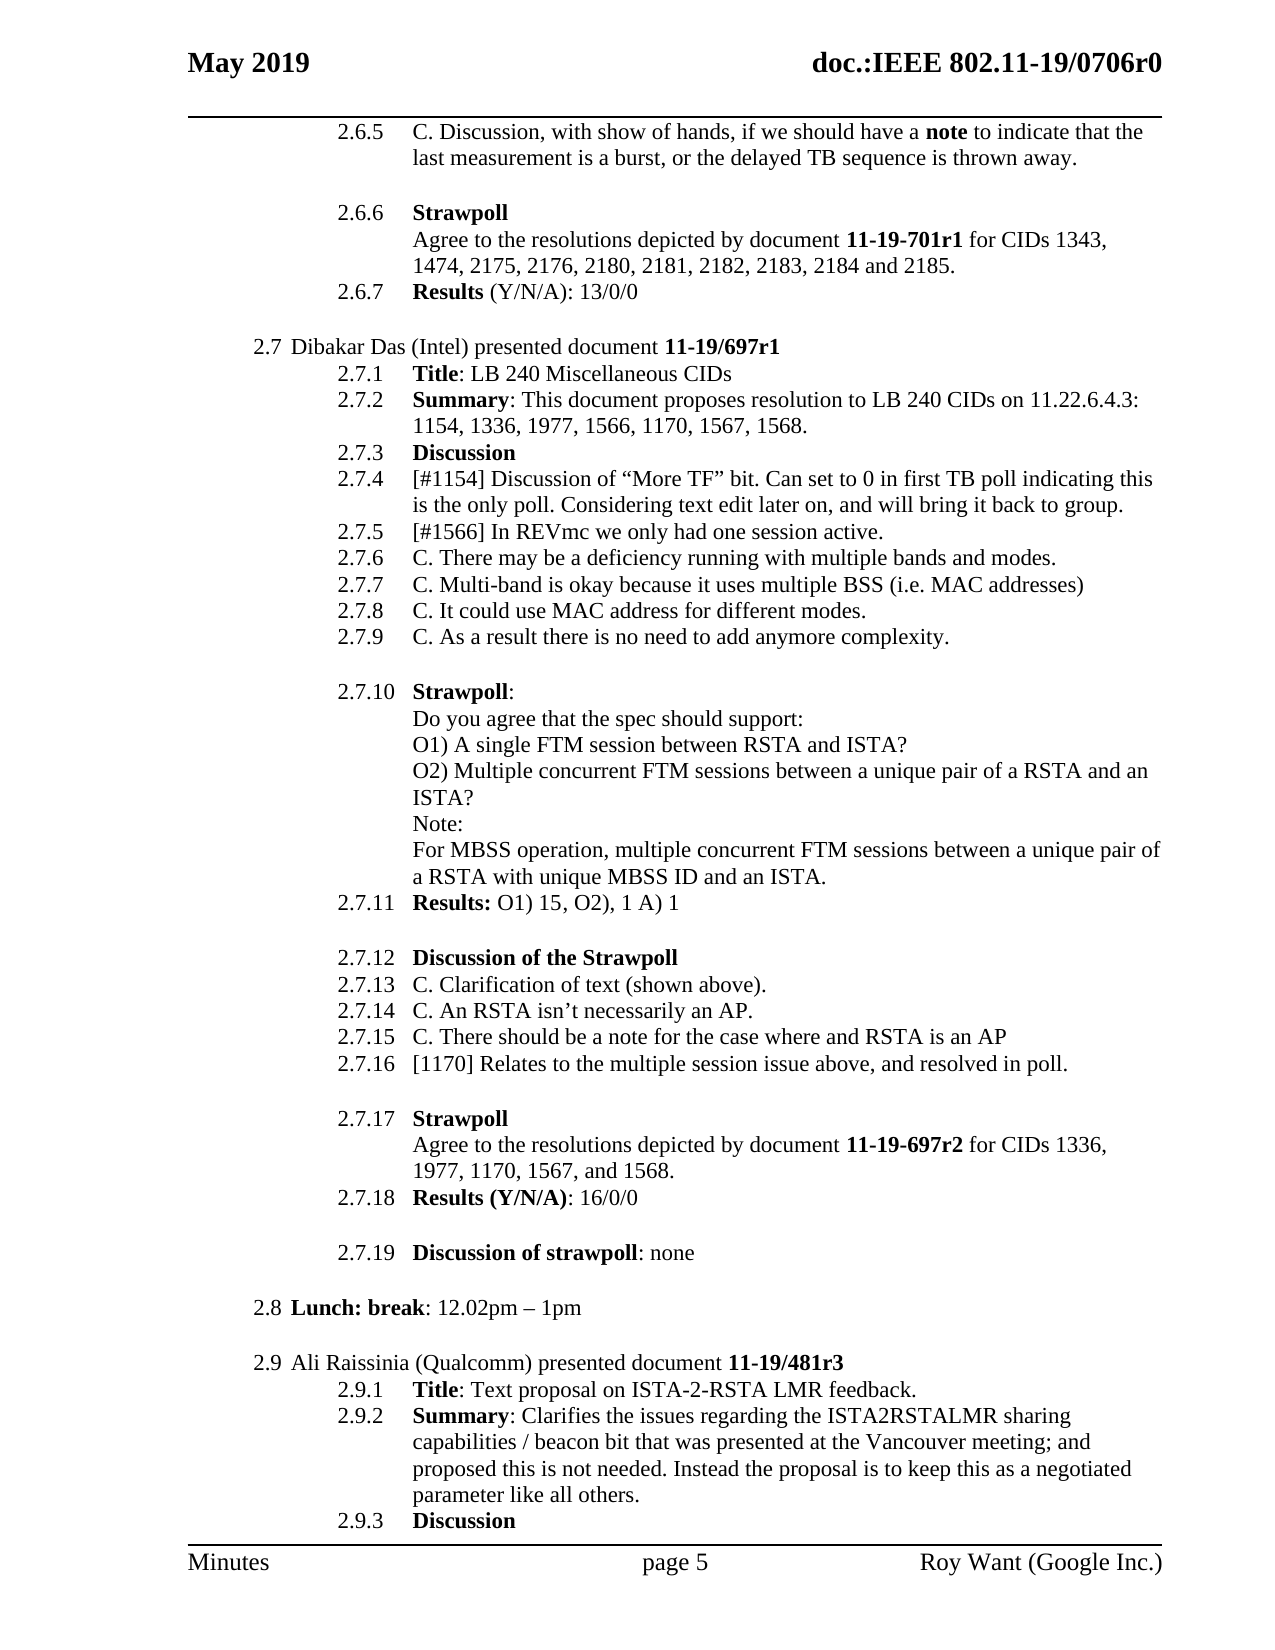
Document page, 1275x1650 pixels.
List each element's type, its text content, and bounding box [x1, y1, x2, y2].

list Strawpoll Agree to the resolutions depicted by document 11-19-697r2 for CIDs 1336, 1977, 1170, 1567, and 1568. [337, 1105, 1162, 1184]
list Strawpoll Agree to the resolutions depicted by document 11-19-701r1 for CIDs 1343, 1474, 2175, 2176, 2180, 2181, 2182, 2183, 2184 and 2185. [337, 199, 1162, 278]
text O1) A single FTM session between RSTA and ISTA? [412, 731, 1162, 757]
list Results (Y/N/A): 16/0/0 [337, 1184, 1162, 1239]
list C. An RSTA isn’t necessarily an AP. [337, 997, 1162, 1023]
list Strawpoll: Do you agree that the spec should support: [337, 678, 1162, 731]
list Title: LB 240 Miscellaneous CIDs [337, 360, 1162, 386]
list Discussion [337, 1507, 1162, 1534]
list C. Clarification of text (shown above). [337, 971, 1162, 997]
list [1170] Relates to the multiple session issue above, and resolved in poll. [337, 1050, 1162, 1105]
list [#1566] In REVmc we only had one session active. [337, 518, 1162, 544]
list C. It could use MAC address for different modes. [337, 597, 1162, 623]
list C. There should be a note for the case where and RSTA is an AP [337, 1023, 1162, 1050]
list Ali Raissinia (Qualcomm) presented document 11-19/481r3 [253, 1349, 1162, 1376]
list C. Discussion, with show of hands, if we should have a note to indicate that the last measurement is a burst, or the delayed TB sequence is thrown away. [337, 118, 1162, 199]
list C. As a result there is no need to add anymore complexity. [337, 623, 1162, 678]
list Title: Text proposal on ISTA-2-RSTA LMR feedback. [337, 1376, 1162, 1402]
list Dibakar Das (Intel) presented document 11-19/697r1 [253, 333, 1162, 360]
list Lunch: break: 12.02pm – 1pm [253, 1294, 1162, 1349]
list Discussion [337, 439, 1162, 465]
list Summary: Clarifies the issues regarding the ISTA2RSTALMR sharing capabilities / beacon bit that was presented at the Vancouver meeting; and proposed this is not needed. Instead the proposal is to keep this as a negotiated parameter like all others. [337, 1402, 1162, 1507]
text Note: For MBSS operation, multiple concurrent FTM sessions between a unique pair of a RSTA with unique MBSS ID and an ISTA. [412, 810, 1162, 889]
list Results (Y/N/A): 13/0/0 [337, 278, 1162, 333]
text O2) Multiple concurrent FTM sessions between a unique pair of a RSTA and an ISTA? [412, 757, 1162, 810]
list [#1154] Discussion of “More TF” bit. Can set to 0 in first TB poll indicating this is the only poll. Considering text edit later on, and will bring it back to group. [337, 465, 1162, 518]
list Discussion of strawpoll: none [337, 1239, 1162, 1294]
list Results: O1) 15 , O2), 1 A) 1 [337, 889, 1162, 944]
list C. There may be a deficiency running with multiple bands and modes. [337, 544, 1162, 571]
list Summary: This document proposes resolution to LB 240 CIDs on 11.22.6.4.3: 1154, 1336, 1977, 1566, 1170, 1567, 1568. [337, 386, 1162, 439]
list Discussion of the Strawpoll [337, 944, 1162, 971]
list C. Multi-band is okay because it uses multiple BSS (i.e. MAC addresses) [337, 571, 1162, 597]
